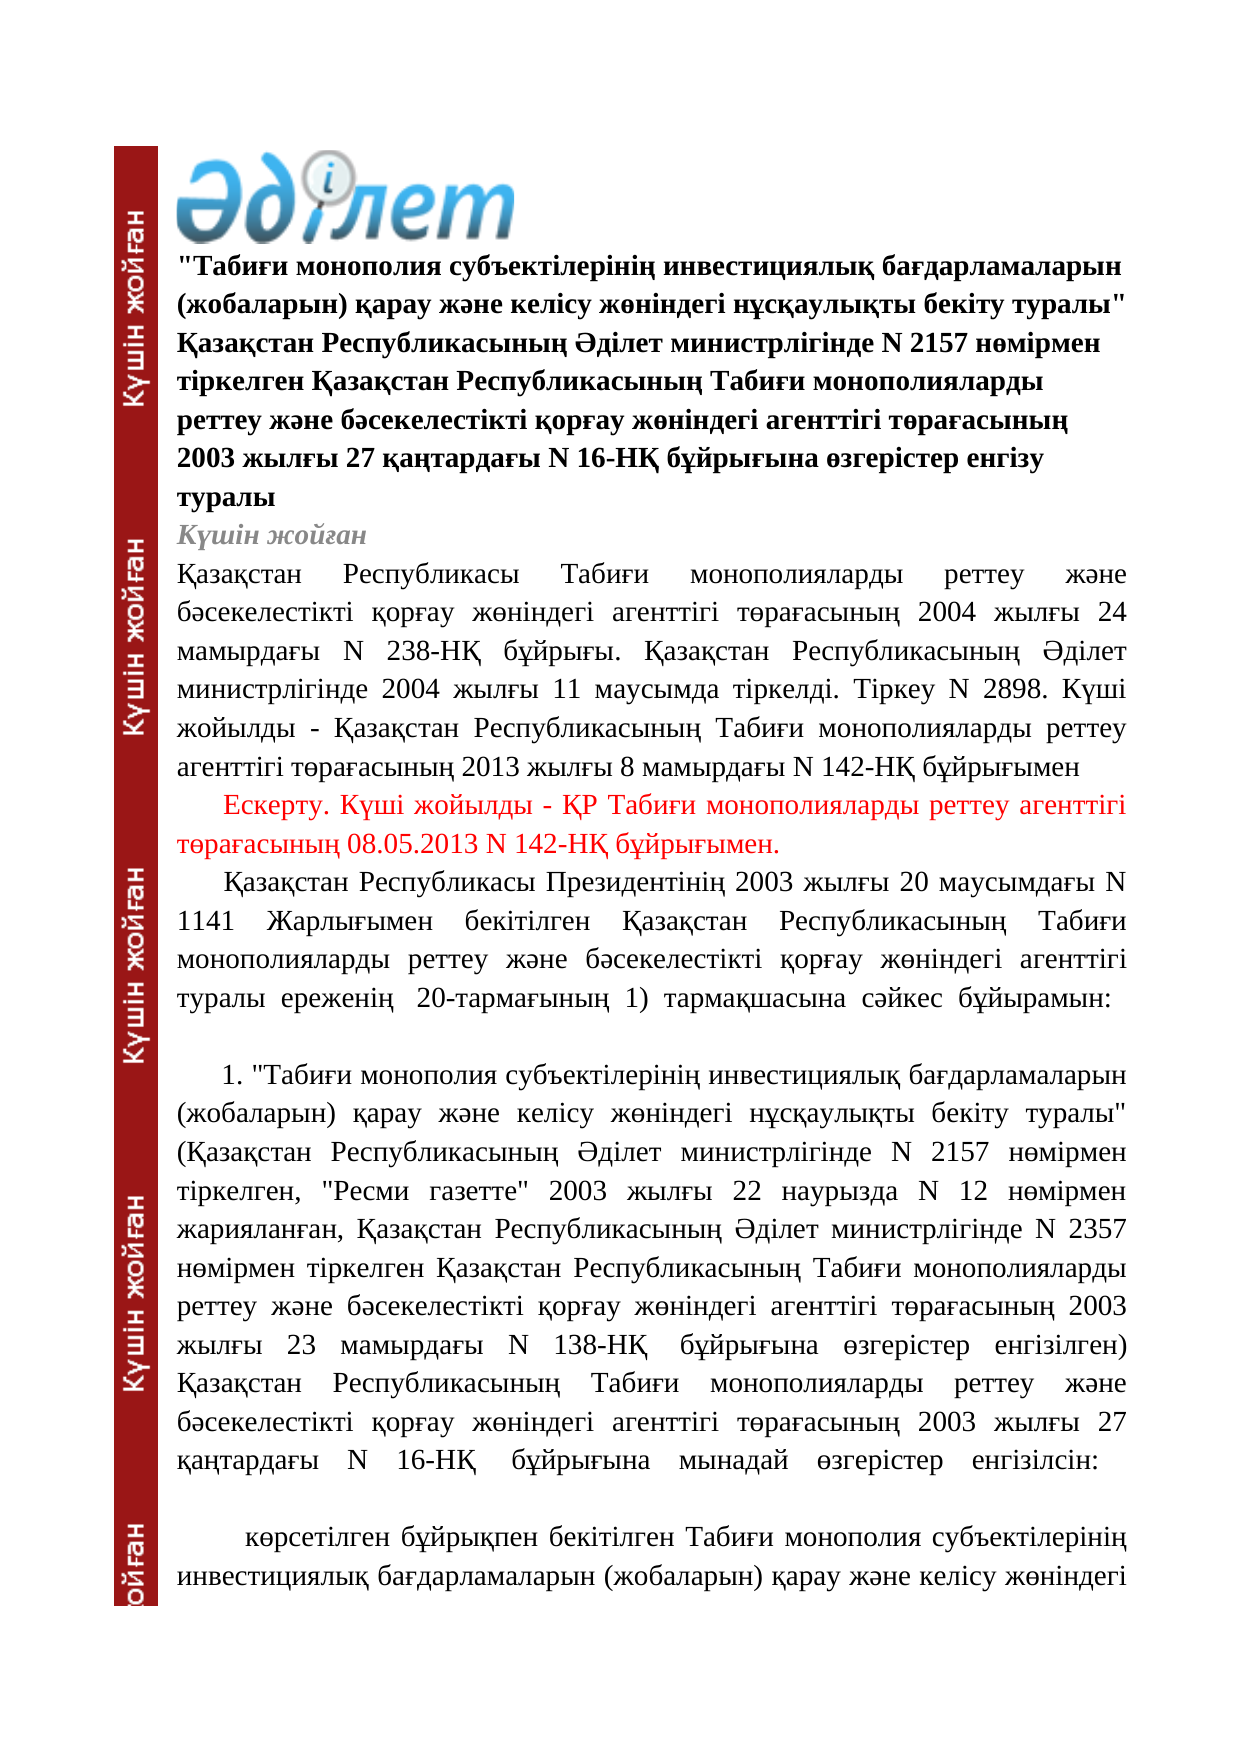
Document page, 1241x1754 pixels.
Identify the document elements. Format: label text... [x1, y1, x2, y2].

picture [114, 1514, 158, 1519]
picture [176, 150, 515, 244]
text "Табиғи монополия субъектілерінің инвестициялық бағдарламаларын (жобаларын) қарау және келісу жөніндегі нұсқаулықты бекіту туралы" Қазақстан Республикасының Әділет министрлігінде N 2157 нөмірмен тіркелген Қазақстан Республикасының Табиғи монополияларды реттеу және бәсекелестікті қорғау жөніндегі агенттігі төрағасының 2003 жылғы 27 қаңтардағы N 16-НҚ бұйрығына өзгерістер енгізу туралы [112, 248, 1128, 512]
picture [114, 1052, 158, 1057]
picture [114, 782, 158, 787]
text Күшін жойған [112, 517, 1128, 551]
picture [114, 1592, 158, 1606]
picture [114, 859, 158, 864]
text Ескерту. Күші жойылды - ҚР Табиғи монополияларды реттеу агенттігі төрағасының 08.05.2013 N 142-НҚ бұйрығымен. [112, 787, 1128, 859]
picture [114, 146, 158, 248]
picture [114, 512, 158, 517]
picture [114, 551, 158, 556]
text Қазақстан Республикасы Табиғи монополияларды реттеу және бәсекелестікті қорғау жөніндегі агенттігі төрағасының 2004 жылғы 24 мамырдағы N 238-НҚ бұйрығы. Қазақстан Республикасының Әділет министрлігінде 2004 жылғы 11 маусымда тіркелді. Тіркеу N 2898. Күші жойылды - Қазақстан Республикасының Табиғи монополияларды реттеу агенттігі төрағасының 2013 жылғы 8 мамырдағы N 142-НҚ бұйрығымен [112, 556, 1128, 782]
text 1. "Табиғи монополия субъектілерінің инвестициялық бағдарламаларын (жобаларын) қарау және келісу жөніндегі нұсқаулықты бекіту туралы" (Қазақстан Республикасының Әділет министрлігінде N 2157 нөмірмен тіркелген, "Ресми газетте" 2003 жылғы 22 наурызда N 12 нөмірмен жарияланған, Қазақстан Республикасының Әділет министрлігінде N 2357 нөмірмен тіркелген Қазақстан Республикасының Табиғи монополияларды реттеу және бәсекелестікті қорғау жөніндегі агенттігі төрағасының 2003 жылғы 23 мамырдағы N 138-НҚ бұйрығына өзгерістер енгізілген) Қазақстан Республикасының Табиғи монополияларды реттеу және бәсекелестікті қорғау жөніндегі агенттігі төрағасының 2003 жылғы 27 қаңтардағы N 16-НҚ бұйрығына мынадай өзгерістер енгізілсін: [112, 1057, 1128, 1514]
text Қазақстан Республикасы Президентінің 2003 жылғы 20 маусымдағы N 1141 Жарлығымен бекітілген Қазақстан Республикасының Табиғи монополияларды реттеу және бәсекелестікті қорғау жөніндегі агенттігі туралы ереженің 20-тармағының 1) тармақшасына сәйкес бұйырамын: [112, 864, 1128, 1052]
